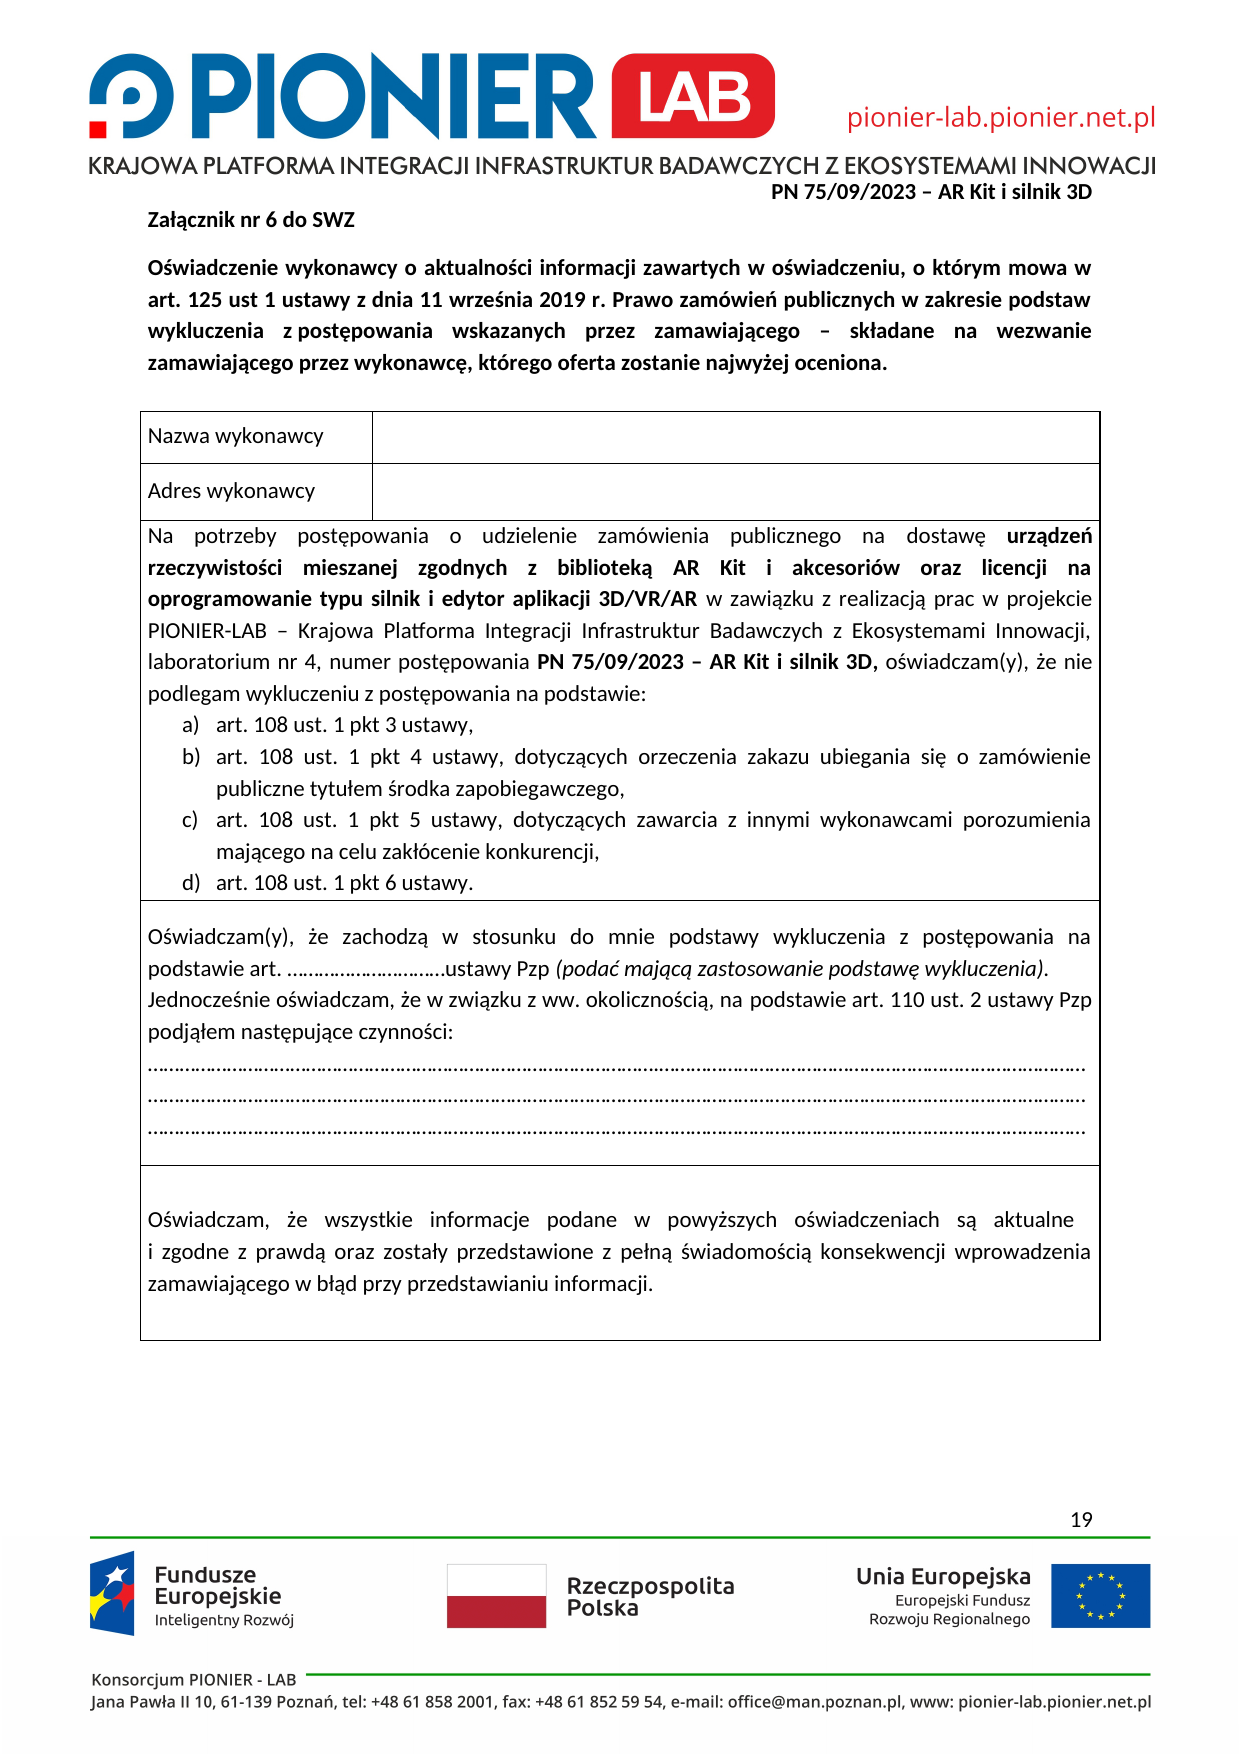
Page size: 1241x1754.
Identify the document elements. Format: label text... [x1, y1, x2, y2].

table_cell [373, 464, 1099, 520]
table_cell Oświadczam(y), że zachodzą w stosunku do mnie podstawy wykluczenia z postępowania na podstawie art. …………………………ustawy Pzp (podać mającą zastosowanie podstawę wykluczenia). Jednocześnie oświadczam, że w związku z ww. okolicznością, na podstawie art. 110 ust. 2 ustawy Pzp podjąłem następujące czynności: …………………………………………………………………………………….……………………………………………………………………… ………………………………………………………………………………….………………………………………………………………………… ………………………………………………………………………………….………………………………………………………………………… [141, 901, 1099, 1165]
table_cell Oświadczam, że wszystkie informacje podane w powyższych oświadczeniach są aktualne i zgodne z prawdą oraz zostały przedstawione z pełną świadomością konsekwencji wprowadzenia zamawiającego w błąd przy przedstawianiu informacji. [141, 1166, 1099, 1340]
picture [0, 0, 1241, 179]
table_header [373, 412, 1099, 463]
picture [1, 1536, 1241, 1754]
table_cell Adres wykonawcy [141, 464, 372, 520]
text Załącznik nr 6 do SWZ [148, 205, 1093, 233]
text Oświadczenie wykonawcy o aktualności informacji zawartych w oświadczeniu, o którym mowa w art. 125 ust 1 ustawy z dnia 11 września 2019 r. Prawo zamówień publicznych w zakresie podstaw wykluczenia z postępowania wskazanych przez zamawiającego – składane na wezwanie zamawiającego przez wykonawcę, którego oferta zostanie najwyżej oceniona. [148, 253, 1093, 376]
table_header Nazwa wykonawcy [141, 412, 372, 463]
table_cell Na potrzeby postępowania o udzielenie zamówienia publicznego na dostawę urządzeń rzeczywistości mieszanej zgodnych z biblioteką AR Kit i akcesoriów oraz licencji na oprogramowanie typu silnik i edytor aplikacji 3D/VR/AR w zawiązku z realizacją prac w projekcie PIONIER-LAB – Krajowa Platforma Integracji Infrastruktur Badawczych z Ekosystemami Innowacji, laboratorium nr 4, numer postępowania PN 75/09/2023 – AR Kit i silnik 3D, oświadczam(y), że nie podlegam wykluczeniu z postępowania na podstawie: art. 108 ust. 1 pkt 3 ustawy, art. 108 ust. 1 pkt 4 ustawy, dotyczących orzeczenia zakazu ubiegania się o zamówienie publiczne tytułem środka zapobiegawczego, art. 108 ust. 1 pkt 5 ustawy, dotyczących zawarcia z innymi wykonawcami porozumienia mającego na celu zakłócenie konkurencji, art. 108 ust. 1 pkt 6 ustawy. [141, 521, 1099, 900]
